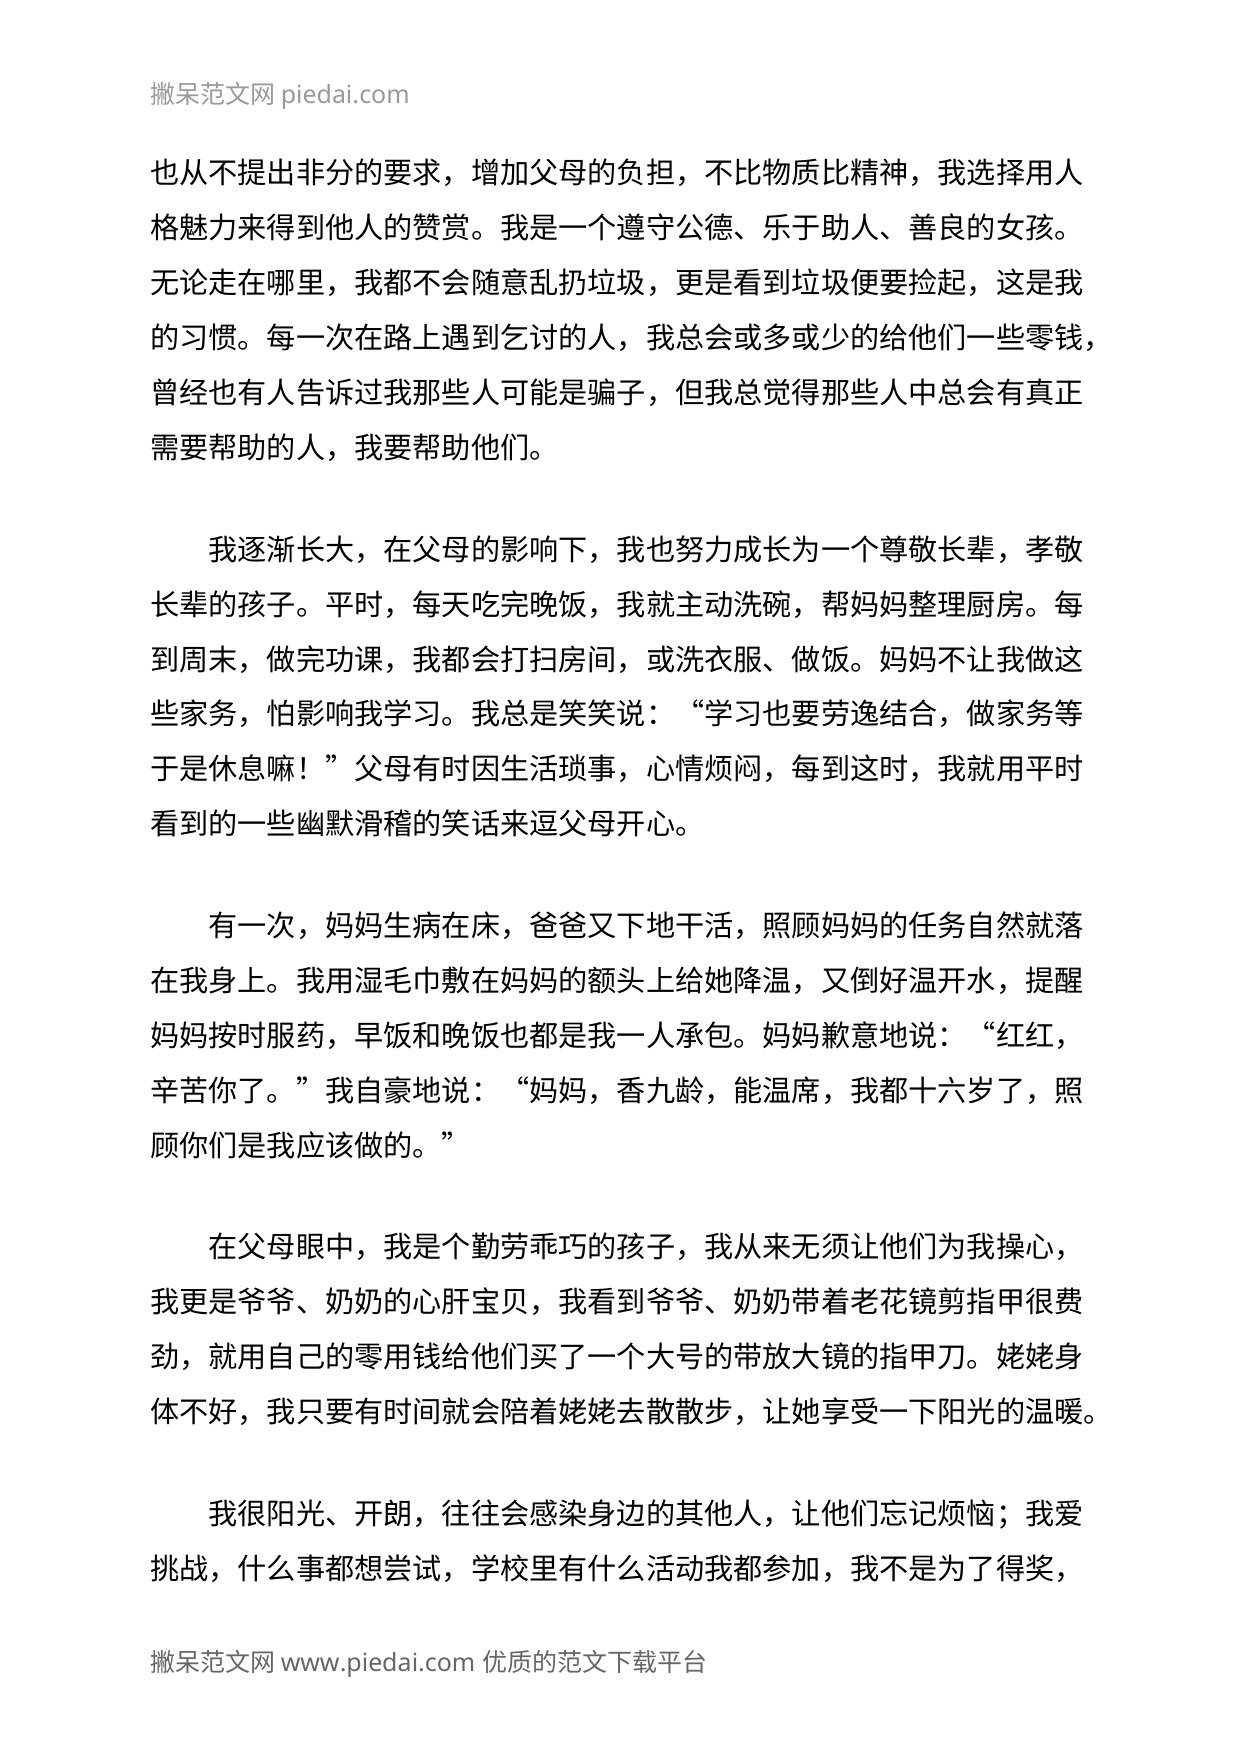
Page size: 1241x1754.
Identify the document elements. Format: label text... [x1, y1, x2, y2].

text 在父母眼中，我是个勤劳乖巧的孩子，我从来无须让他们为我操心，我更是爷爷、奶奶的心肝宝贝，我看到爷爷、奶奶带着老花镜剪指甲很费劲，就用自己的零用钱给他们买了一个大号的带放大镜的指甲刀。姥姥身体不好，我只要有时间就会陪着姥姥去散散步，让她享受一下阳光的温暖。 [150, 1224, 1090, 1431]
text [150, 1490, 1090, 1587]
text 有一次，妈妈生病在床，爸爸又下地干活，照顾妈妈的任务自然就落在我身上。我用湿毛巾敷在妈妈的额头上给她降温，又倒好温开水，提醒妈妈按时服药，早饭和晚饭也都是我一人承包。妈妈歉意地说：“红红，辛苦你了。”我自豪地说：“妈妈，香九龄，能温席，我都十六岁了，照顾你们是我应该做的。” [150, 902, 1090, 1164]
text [150, 150, 1090, 467]
text 我逐渐长大，在父母的影响下，我也努力成长为一个尊敬长辈，孝敬长辈的孩子。平时，每天吃完晚饭，我就主动洗碗，帮妈妈整理厨房。每到周末，做完功课，我都会打扫房间，或洗衣服、做饭。妈妈不让我做这些家务，怕影响我学习。我总是笑笑说：“学习也要劳逸结合，做家务等于是休息嘛！”父母有时因生活琐事，心情烦闷，每到这时，我就用平时看到的一些幽默滑稽的笑话来逗父母开心。 [150, 526, 1090, 843]
